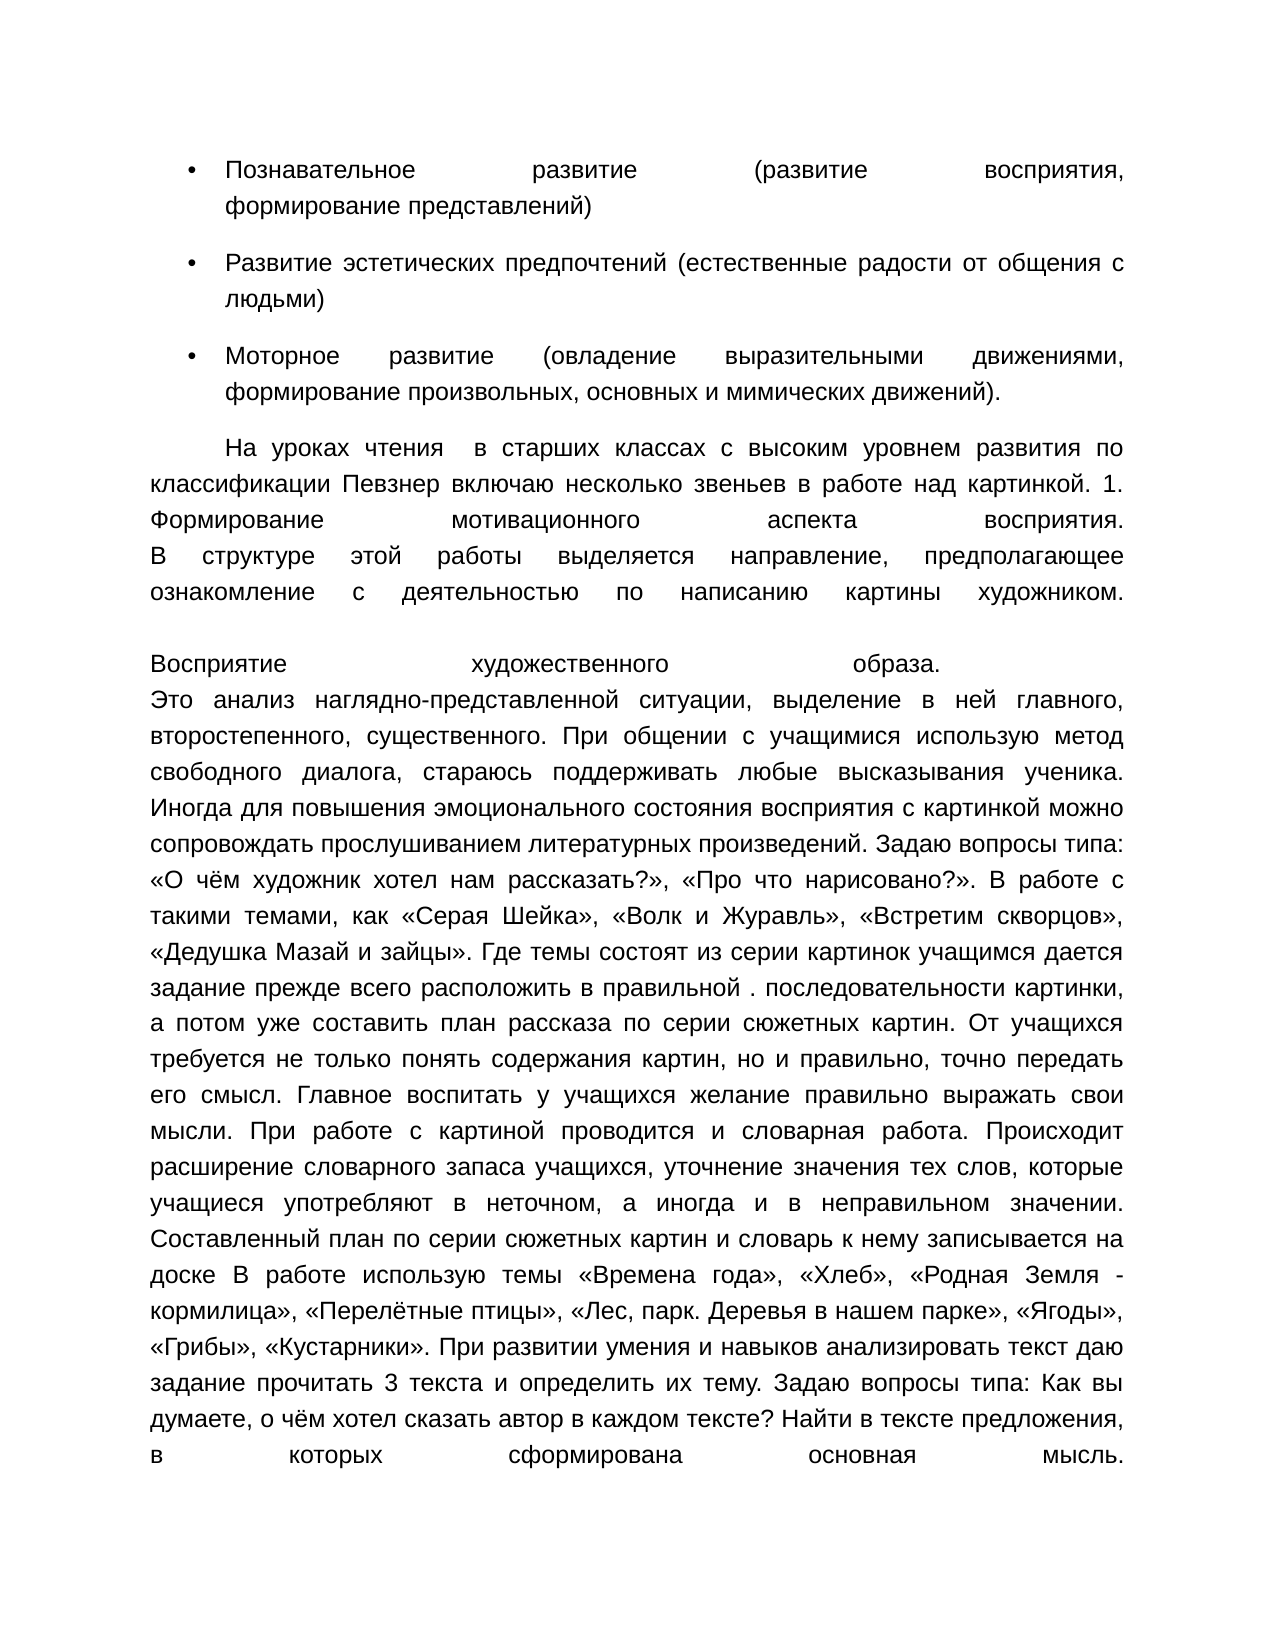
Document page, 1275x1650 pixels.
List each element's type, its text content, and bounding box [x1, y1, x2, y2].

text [150, 428, 1125, 1470]
list Развитие эстетических предпочтений (естественные радости от общения с людьми) [187, 243, 1125, 314]
list Моторное развитие (овладение выразительными движениями, формирование произвольных, основных и мимических движений). [187, 335, 1125, 407]
list Познавательное развитие (развитие восприятия, формирование представлений) [187, 150, 1125, 222]
